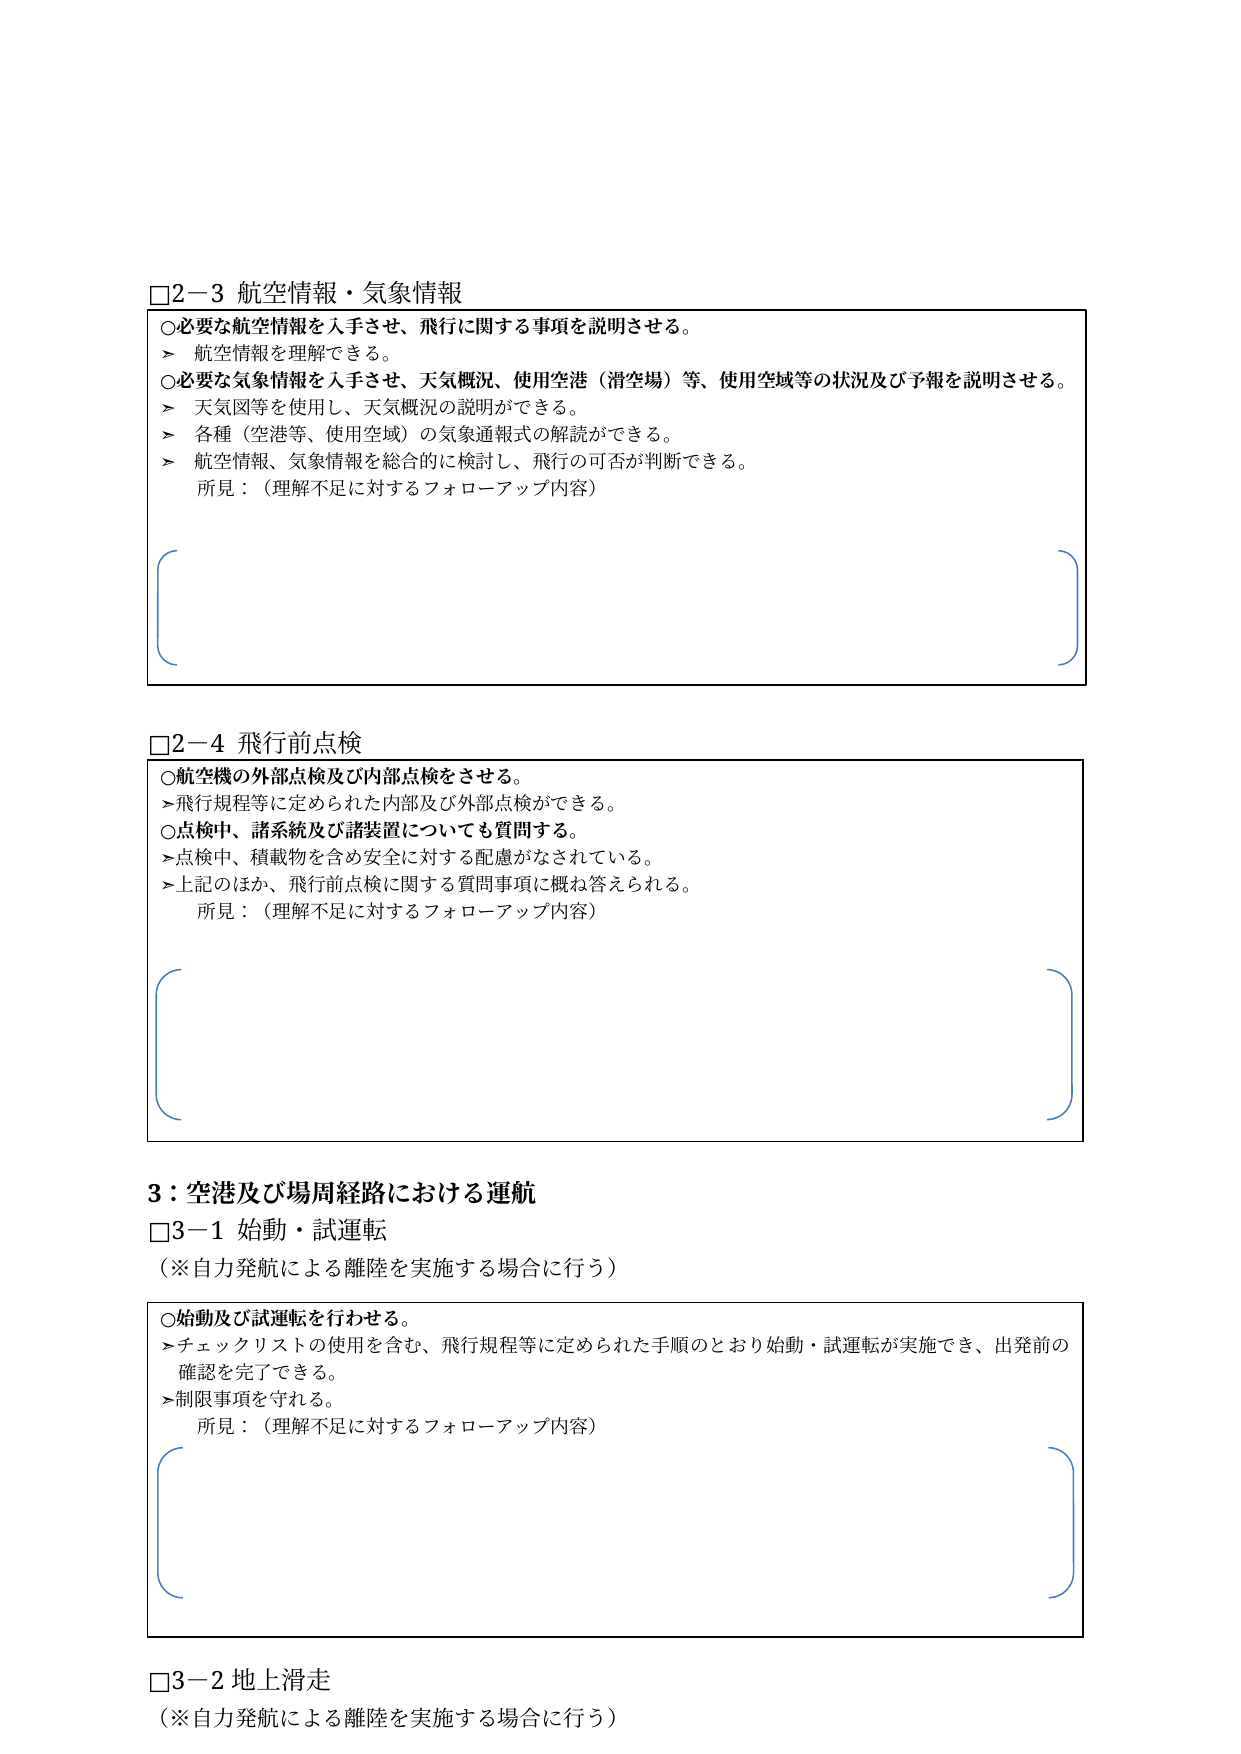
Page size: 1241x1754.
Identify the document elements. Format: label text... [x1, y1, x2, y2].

text （※自力発航による離陸を実施する場合に行う） [148, 1248, 1092, 1285]
text □2－4 飛行前点検 [148, 723, 1092, 760]
text □3－1 始動・試運転 [148, 1210, 1092, 1248]
text 3：空港及び場周経路における運航 [148, 1173, 1092, 1210]
text （※自力発航による離陸を実施する場合に行う） [148, 1698, 1092, 1735]
text □3－2 地上滑走 [148, 1660, 1092, 1698]
text □2－3 航空情報・気象情報 [148, 273, 1092, 310]
